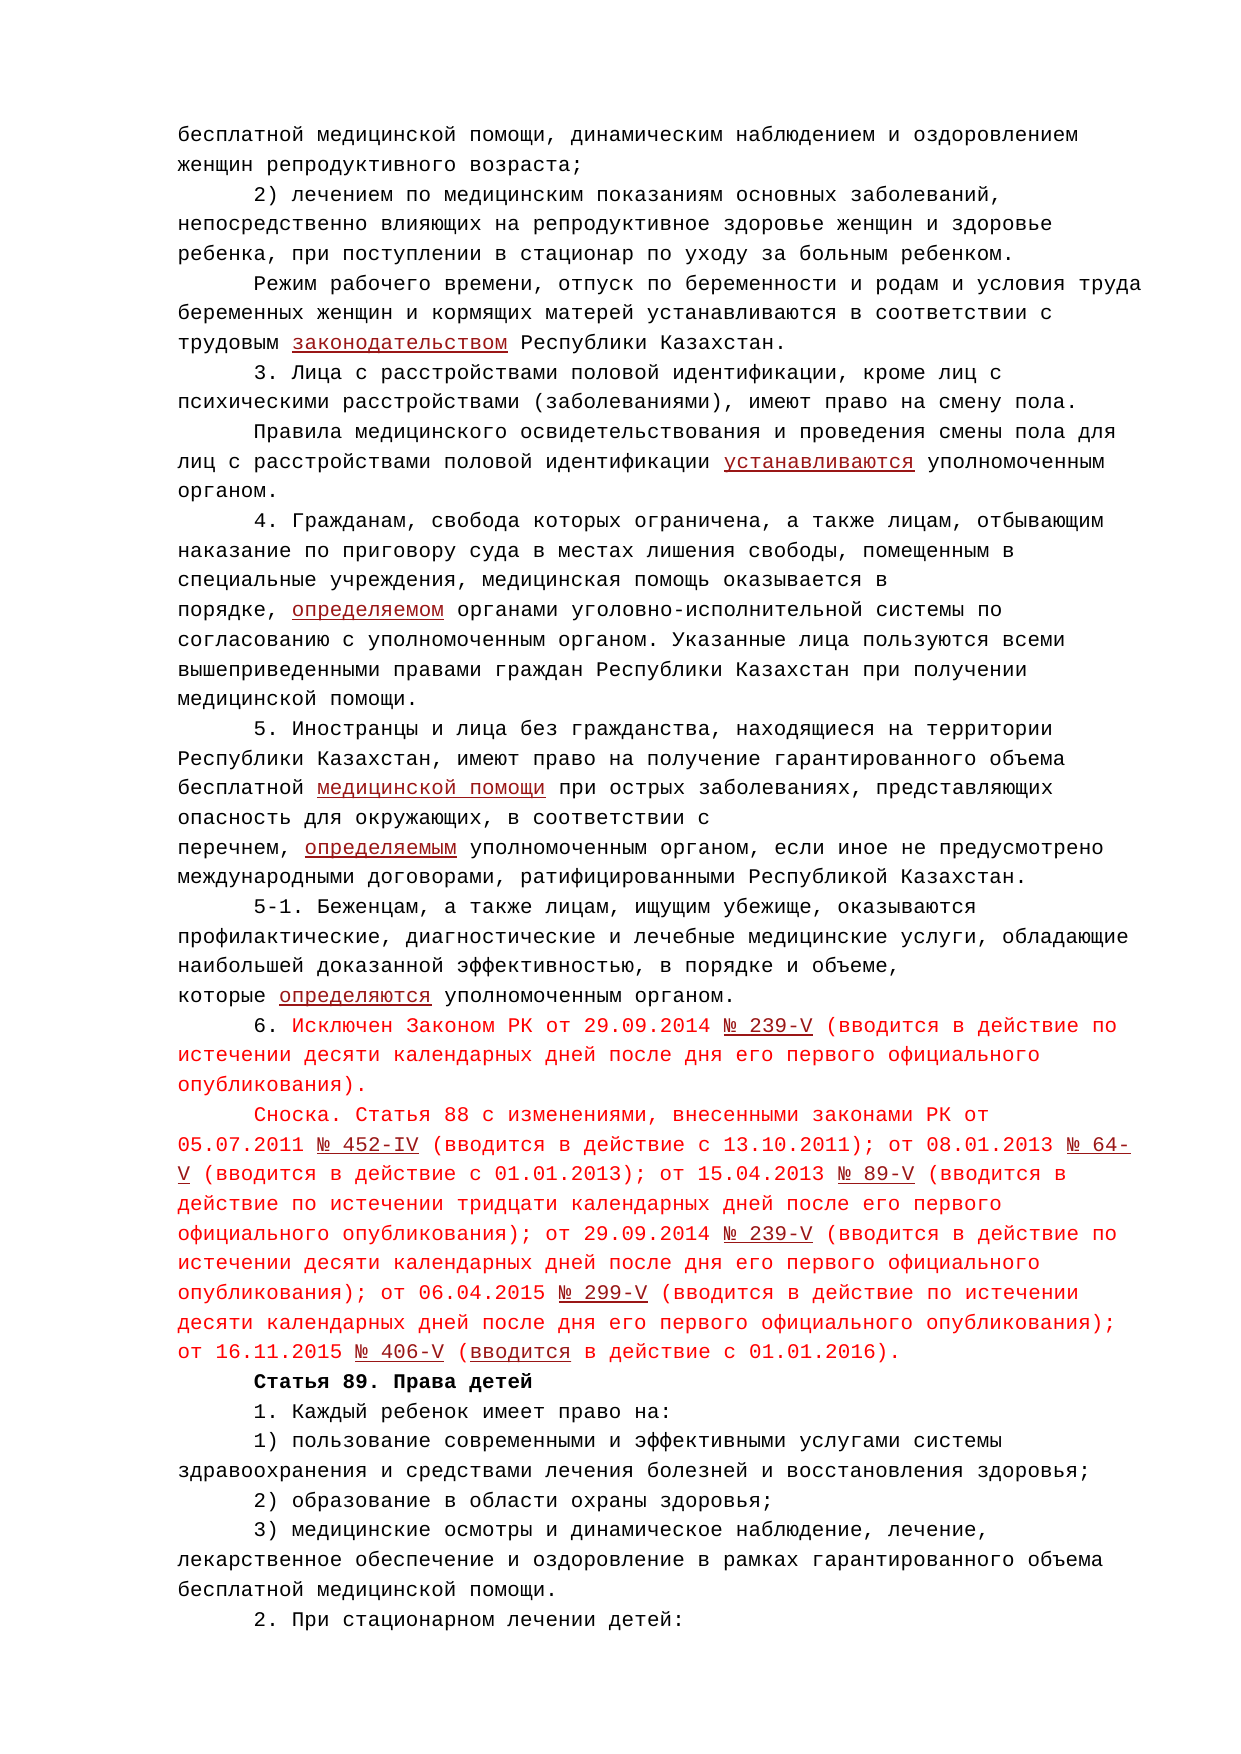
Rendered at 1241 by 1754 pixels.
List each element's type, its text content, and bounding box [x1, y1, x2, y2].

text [177, 118, 1152, 1365]
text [177, 1395, 1152, 1632]
text Статья 89. Права детей [177, 1365, 1152, 1395]
